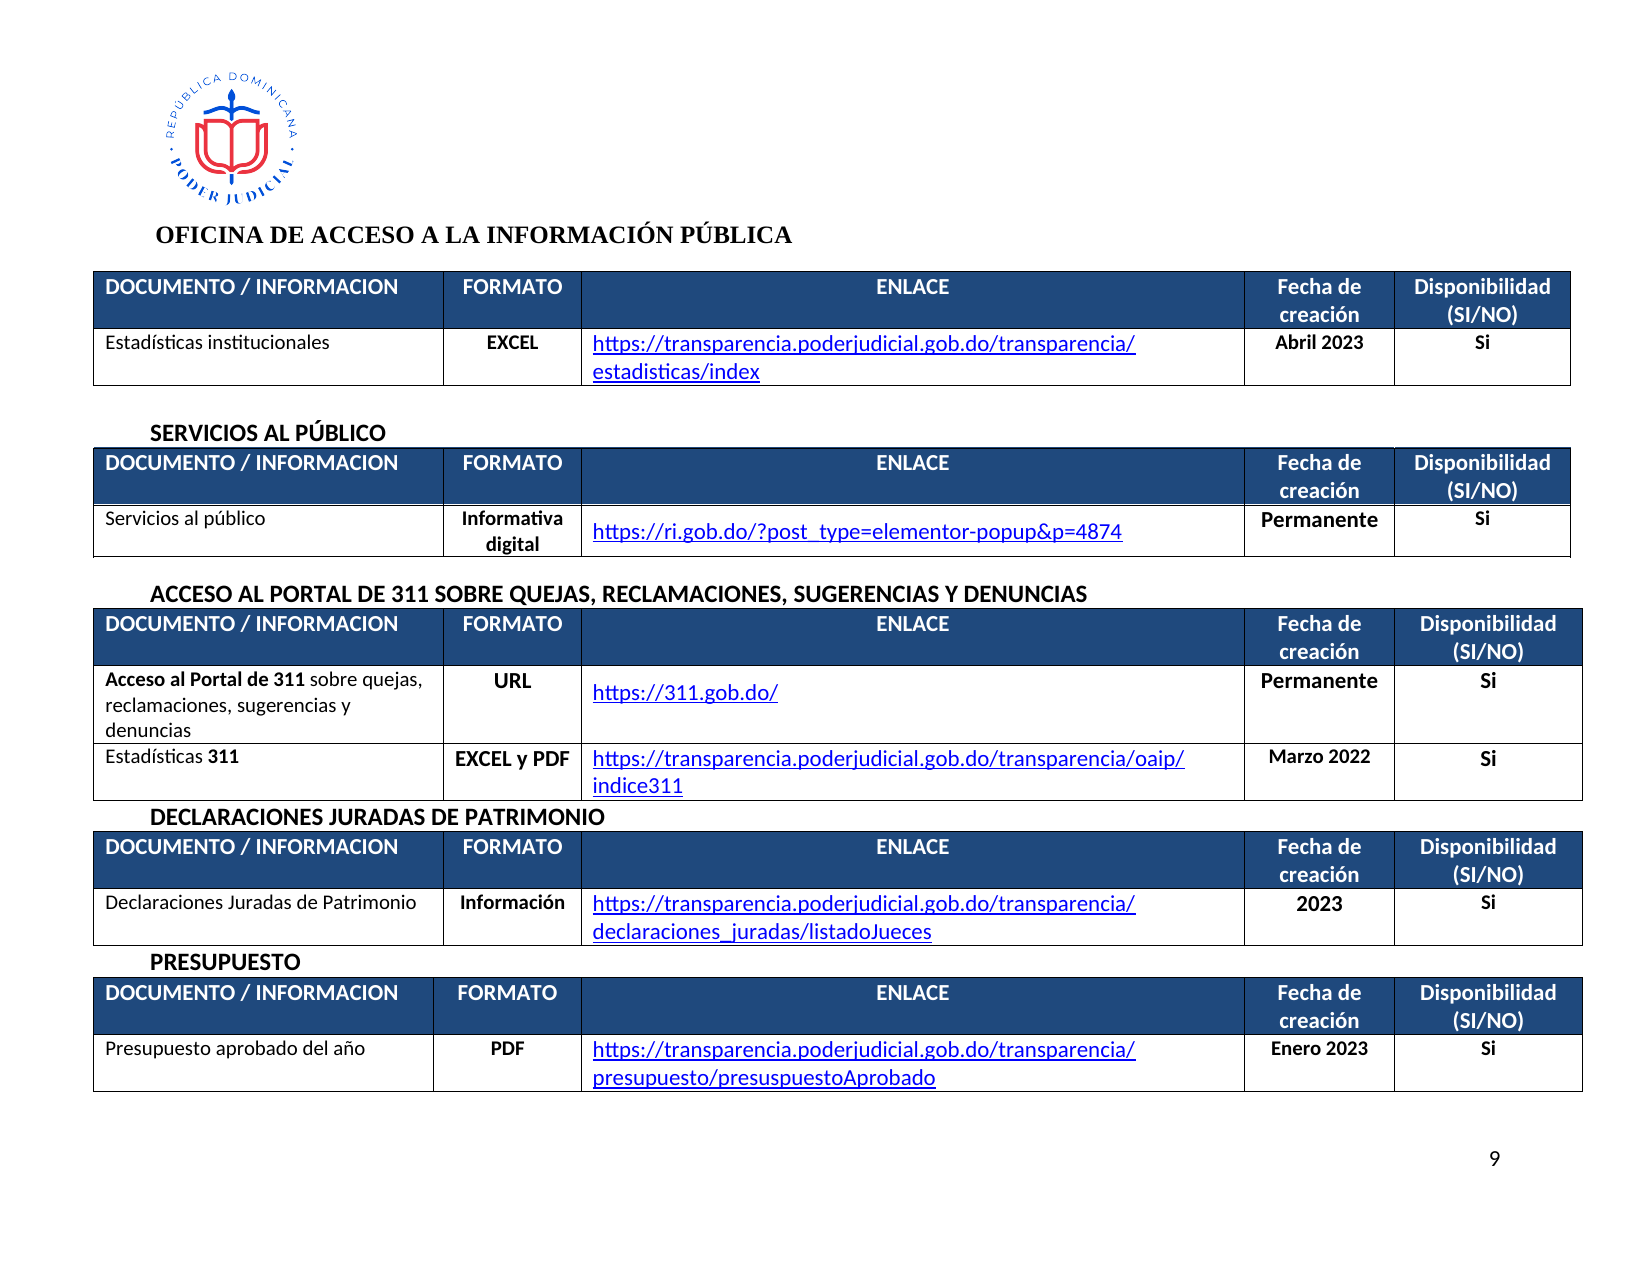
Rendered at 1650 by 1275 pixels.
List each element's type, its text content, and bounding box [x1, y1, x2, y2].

table_cell https://transparencia.poderjudicial.gob.do/transparencia/presupuesto/presuspuestoAprobado [582, 1035, 1244, 1091]
table_cell https://311.gob.do/ [582, 666, 1244, 743]
table_header ENLACE [582, 832, 1244, 888]
table_header DOCUMENTO / INFORMACION [94, 272, 443, 328]
table_cell Si [1395, 744, 1582, 800]
table_header Fecha de creación [1245, 832, 1394, 888]
table_cell Si [1395, 666, 1582, 743]
table_cell Permanente [1245, 506, 1394, 556]
table_header Fecha de creación [1245, 272, 1394, 328]
table_cell PDF [434, 1035, 581, 1091]
table_cell Servicios al público [94, 506, 443, 556]
table_header DOCUMENTO / INFORMACION [94, 609, 443, 665]
table_header FORMATO [444, 449, 581, 504]
text ACCESO AL PORTAL DE 311 SOBRE QUEJAS, RECLAMACIONES, SUGERENCIAS Y DENUNCIAS [150, 578, 1500, 608]
table_cell Si [1395, 889, 1582, 945]
table_header Disponibilidad (SI/NO) [1395, 609, 1582, 665]
table_cell EXCEL y PDF [444, 744, 581, 800]
table_cell Si [1395, 329, 1570, 385]
table_cell https://transparencia.poderjudicial.gob.do/transparencia/estadisticas/index [582, 329, 1244, 385]
table_cell Estadísticas 311 [94, 744, 443, 800]
table_header FORMATO [444, 609, 581, 665]
table_header DOCUMENTO / INFORMACION [94, 832, 443, 888]
table_header ENLACE [582, 449, 1244, 504]
table_cell Enero 2023 [1245, 1035, 1394, 1091]
table_header ENLACE [582, 978, 1244, 1034]
table_header Fecha de creación [1245, 609, 1394, 665]
table_cell Información [444, 889, 581, 945]
table_header Disponibilidad (SI/NO) [1395, 272, 1570, 328]
table_header FORMATO [444, 272, 581, 328]
text SERVICIOS AL PÚBLICO [150, 417, 1500, 447]
picture [150, 57, 313, 221]
table_cell Presupuesto aprobado del año [94, 1035, 433, 1091]
table_header Disponibilidad (SI/NO) [1395, 978, 1582, 1034]
table_cell Estadísticas institucionales [94, 329, 443, 385]
table_header Fecha de creación [1245, 978, 1394, 1034]
table_cell EXCEL [444, 329, 581, 385]
table_header FORMATO [434, 978, 581, 1034]
table_header Fecha de creación [1245, 449, 1394, 504]
table_cell Informativa digital [444, 506, 581, 556]
table_header DOCUMENTO / INFORMACION [94, 978, 433, 1034]
table_header ENLACE [582, 609, 1244, 665]
text PRESUPUESTO [150, 946, 1500, 977]
table_cell https://ri.gob.do/?post_type=elementor-popup&p=4874 [582, 506, 1244, 556]
table_cell 2023 [1245, 889, 1394, 945]
table_header Disponibilidad (SI/NO) [1395, 832, 1582, 888]
table_cell Abril 2023 [1245, 329, 1394, 385]
table_header ENLACE [582, 272, 1244, 328]
table_cell https://transparencia.poderjudicial.gob.do/transparencia/declaraciones_juradas/listadoJueces [582, 889, 1244, 945]
text DECLARACIONES JURADAS DE PATRIMONIO [150, 801, 1500, 831]
table_header Disponibilidad (SI/NO) [1395, 449, 1570, 504]
table_header DOCUMENTO / INFORMACION [94, 449, 443, 504]
table_header FORMATO [444, 832, 581, 888]
table_cell Permanente [1245, 666, 1394, 743]
table_cell Si [1395, 506, 1570, 556]
table_cell Declaraciones Juradas de Patrimonio [94, 889, 443, 945]
table_cell URL [444, 666, 581, 743]
table_cell Marzo 2022 [1245, 744, 1394, 800]
table_cell Si [1395, 1035, 1582, 1091]
table_cell https://transparencia.poderjudicial.gob.do/transparencia/oaip/indice311 [582, 744, 1244, 800]
table_cell Acceso al Portal de 311 sobre quejas, reclamaciones, sugerencias y denuncias [94, 666, 443, 743]
